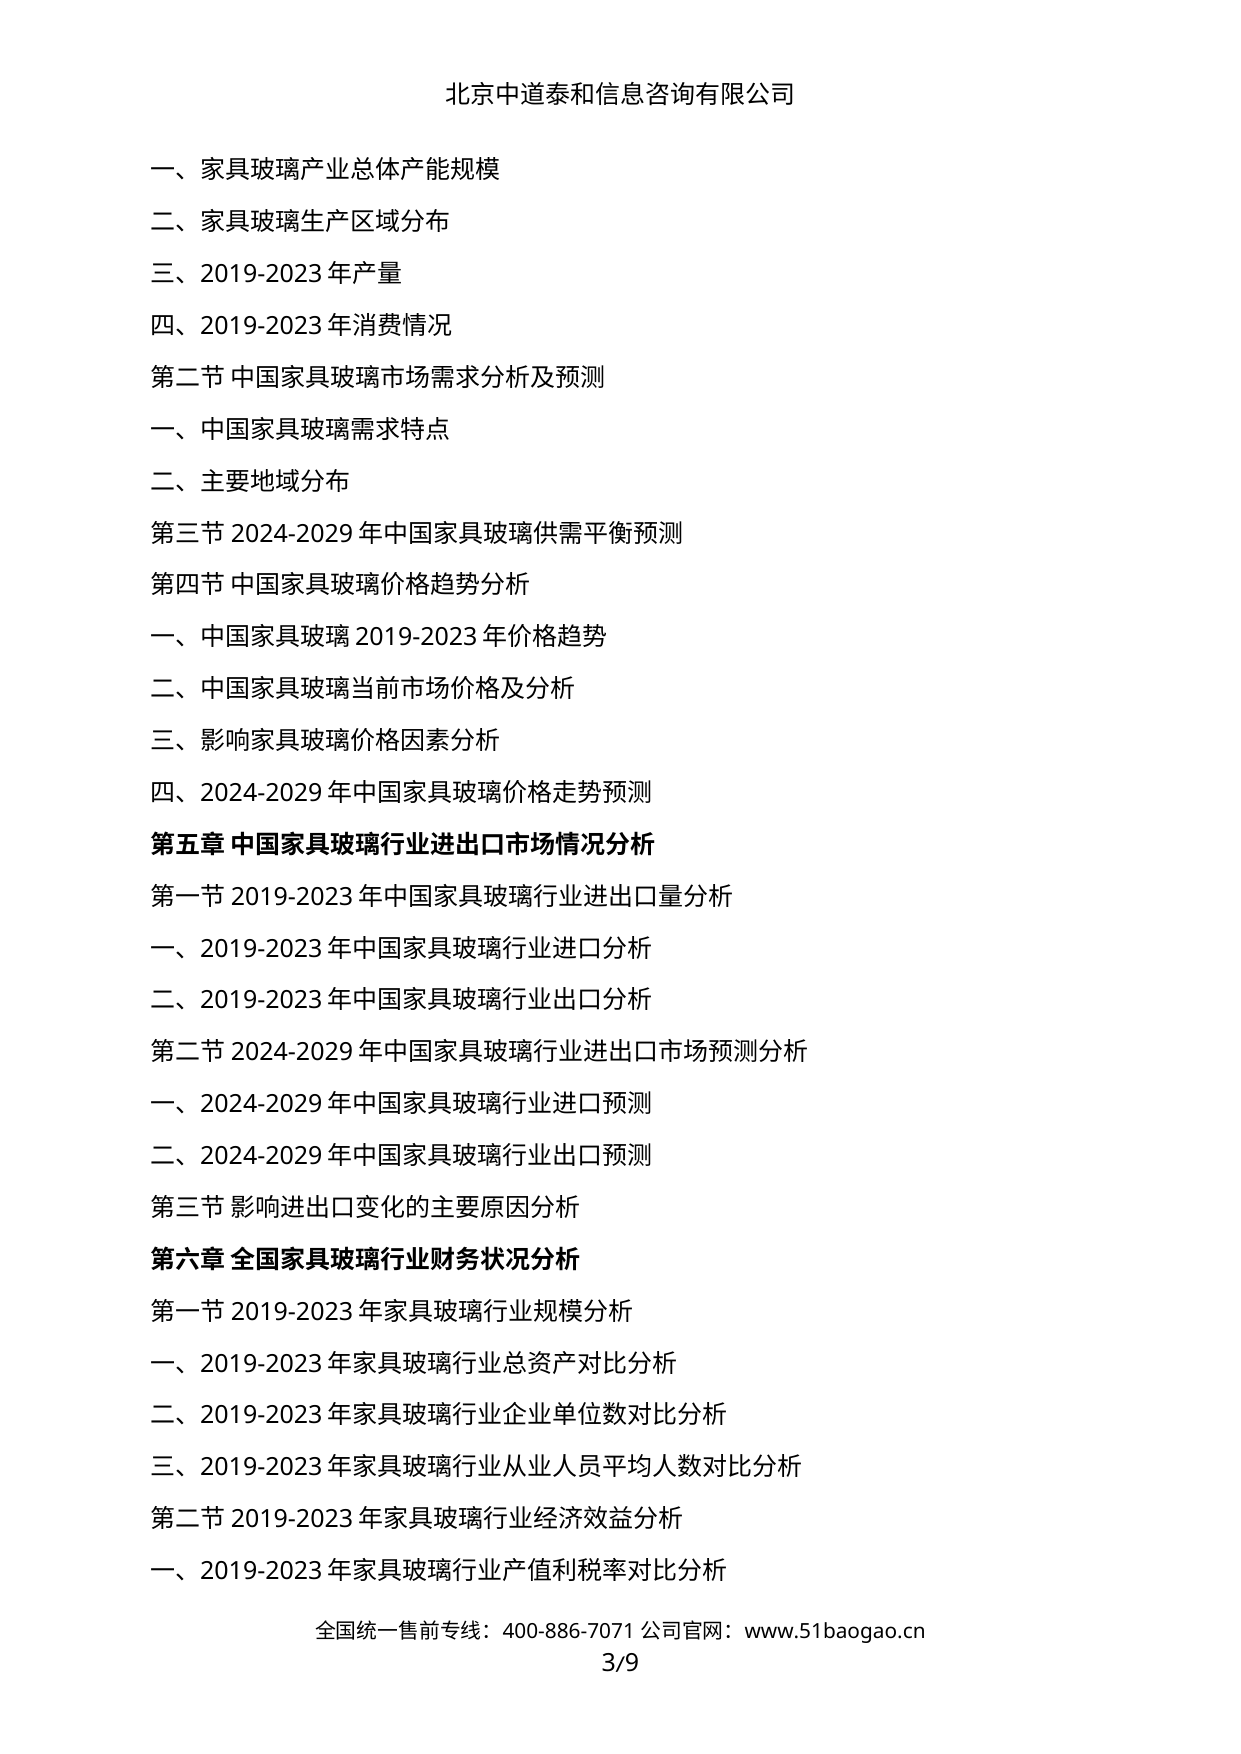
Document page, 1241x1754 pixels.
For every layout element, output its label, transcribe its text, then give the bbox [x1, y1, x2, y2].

text 一、家具玻璃产业总体产能规模 [150, 150, 1090, 186]
text 二、2019-2023年家具玻璃行业企业单位数对比分析 [150, 1395, 1090, 1431]
text 四、2019-2023年消费情况 [150, 306, 1090, 342]
text 第三节 影响进出口变化的主要原因分析 [150, 1187, 1090, 1224]
text 三、2019-2023年产量 [150, 254, 1090, 290]
text 二、家具玻璃生产区域分布 [150, 202, 1090, 238]
text 三、2019-2023年家具玻璃行业从业人员平均人数对比分析 [150, 1447, 1090, 1483]
text 第二节 2019-2023年家具玻璃行业经济效益分析 [150, 1499, 1090, 1535]
text 第一节 2019-2023年家具玻璃行业规模分析 [150, 1291, 1090, 1327]
text 第二节 2024-2029年中国家具玻璃行业进出口市场预测分析 [150, 1032, 1090, 1068]
text 第一节 2019-2023年中国家具玻璃行业进出口量分析 [150, 876, 1090, 912]
text 一、2019-2023年中国家具玻璃行业进口分析 [150, 928, 1090, 964]
text 四、2024-2029年中国家具玻璃价格走势预测 [150, 772, 1090, 809]
text 一、中国家具玻璃需求特点 [150, 409, 1090, 446]
text 二、主要地域分布 [150, 461, 1090, 497]
text 二、2024-2029年中国家具玻璃行业出口预测 [150, 1136, 1090, 1172]
text 一、中国家具玻璃2019-2023年价格趋势 [150, 617, 1090, 653]
text 第六章 全国家具玻璃行业财务状况分析 [150, 1239, 1090, 1276]
text 一、2019-2023年家具玻璃行业产值利税率对比分析 [150, 1551, 1090, 1587]
text 二、2019-2023年中国家具玻璃行业出口分析 [150, 980, 1090, 1016]
text 第二节 中国家具玻璃市场需求分析及预测 [150, 357, 1090, 394]
text 三、影响家具玻璃价格因素分析 [150, 721, 1090, 757]
text 第五章 中国家具玻璃行业进出口市场情况分析 [150, 824, 1090, 861]
text 一、2019-2023年家具玻璃行业总资产对比分析 [150, 1343, 1090, 1379]
text 一、2024-2029年中国家具玻璃行业进口预测 [150, 1084, 1090, 1120]
text 第三节 2024-2029年中国家具玻璃供需平衡预测 [150, 513, 1090, 549]
text 第四节 中国家具玻璃价格趋势分析 [150, 565, 1090, 601]
text 二、中国家具玻璃当前市场价格及分析 [150, 669, 1090, 705]
